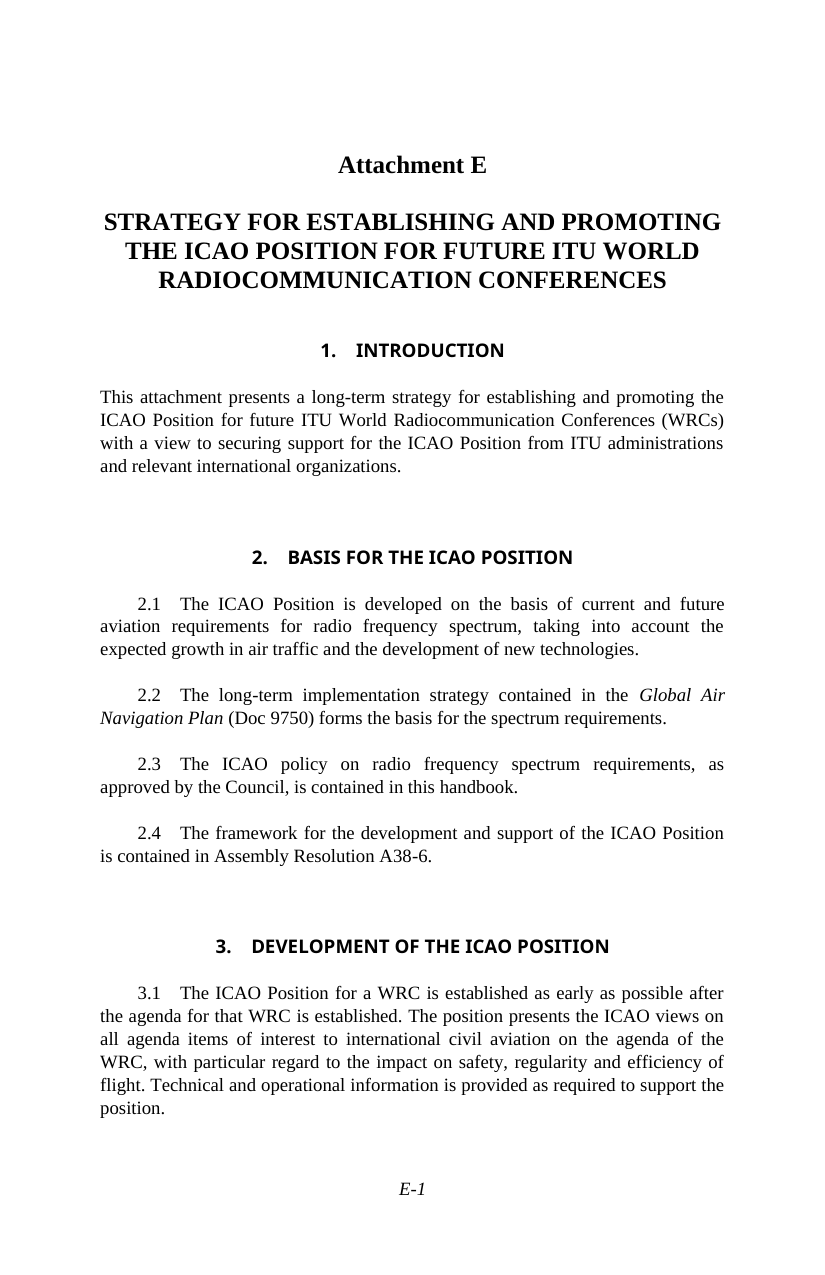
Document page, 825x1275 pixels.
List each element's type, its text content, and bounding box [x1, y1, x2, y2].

text 1. INTRODUCTION [100, 339, 725, 362]
text Attachment E [100, 150, 725, 179]
text 2.1 The ICAO Position is developed on the basis of current and future aviation requirements for radio frequency spectrum, taking into account the expected growth in air traffic and the development of new technologies. [100, 592, 725, 660]
text 2.4 The framework for the development and support of the ICAO Position is contained in Assembly Resolution A38-6. [100, 821, 725, 867]
text 2.2 The long-term implementation strategy contained in the Global Air Navigation Plan (Doc 9750) forms the basis for the spectrum requirements. [100, 683, 725, 729]
text THE ICAO POSITION FOR FUTURE ITU WORLD [100, 236, 725, 265]
text This attachment presents a long-term strategy for establishing and promoting the ICAO Position for future ITU World Radiocommunication Conferences (WRCs) with a view to securing support for the ICAO Position from ITU administrations and relevant international organizations. [100, 385, 725, 477]
text 2.3 The ICAO policy on radio frequency spectrum requirements, as approved by the Council, is contained in this handbook. [100, 752, 725, 798]
text 2. BASIS FOR THE ICAO POSITION [100, 546, 725, 569]
text 3. DEVELOPMENT OF THE ICAO POSITION [100, 935, 725, 958]
text RADIOCOMMUNICATION CONFERENCES [100, 265, 725, 294]
text STRATEGY FOR ESTABLISHING AND PROMOTING [100, 207, 725, 236]
text 3.1 The ICAO Position for a WRC is established as early as possible after the agenda for that WRC is established. The position presents the ICAO views on all agenda items of interest to international civil aviation on the agenda of the WRC, with particular regard to the impact on safety, regularity and efficiency of flight. Technical and operational information is provided as required to support the position. [100, 981, 725, 1119]
